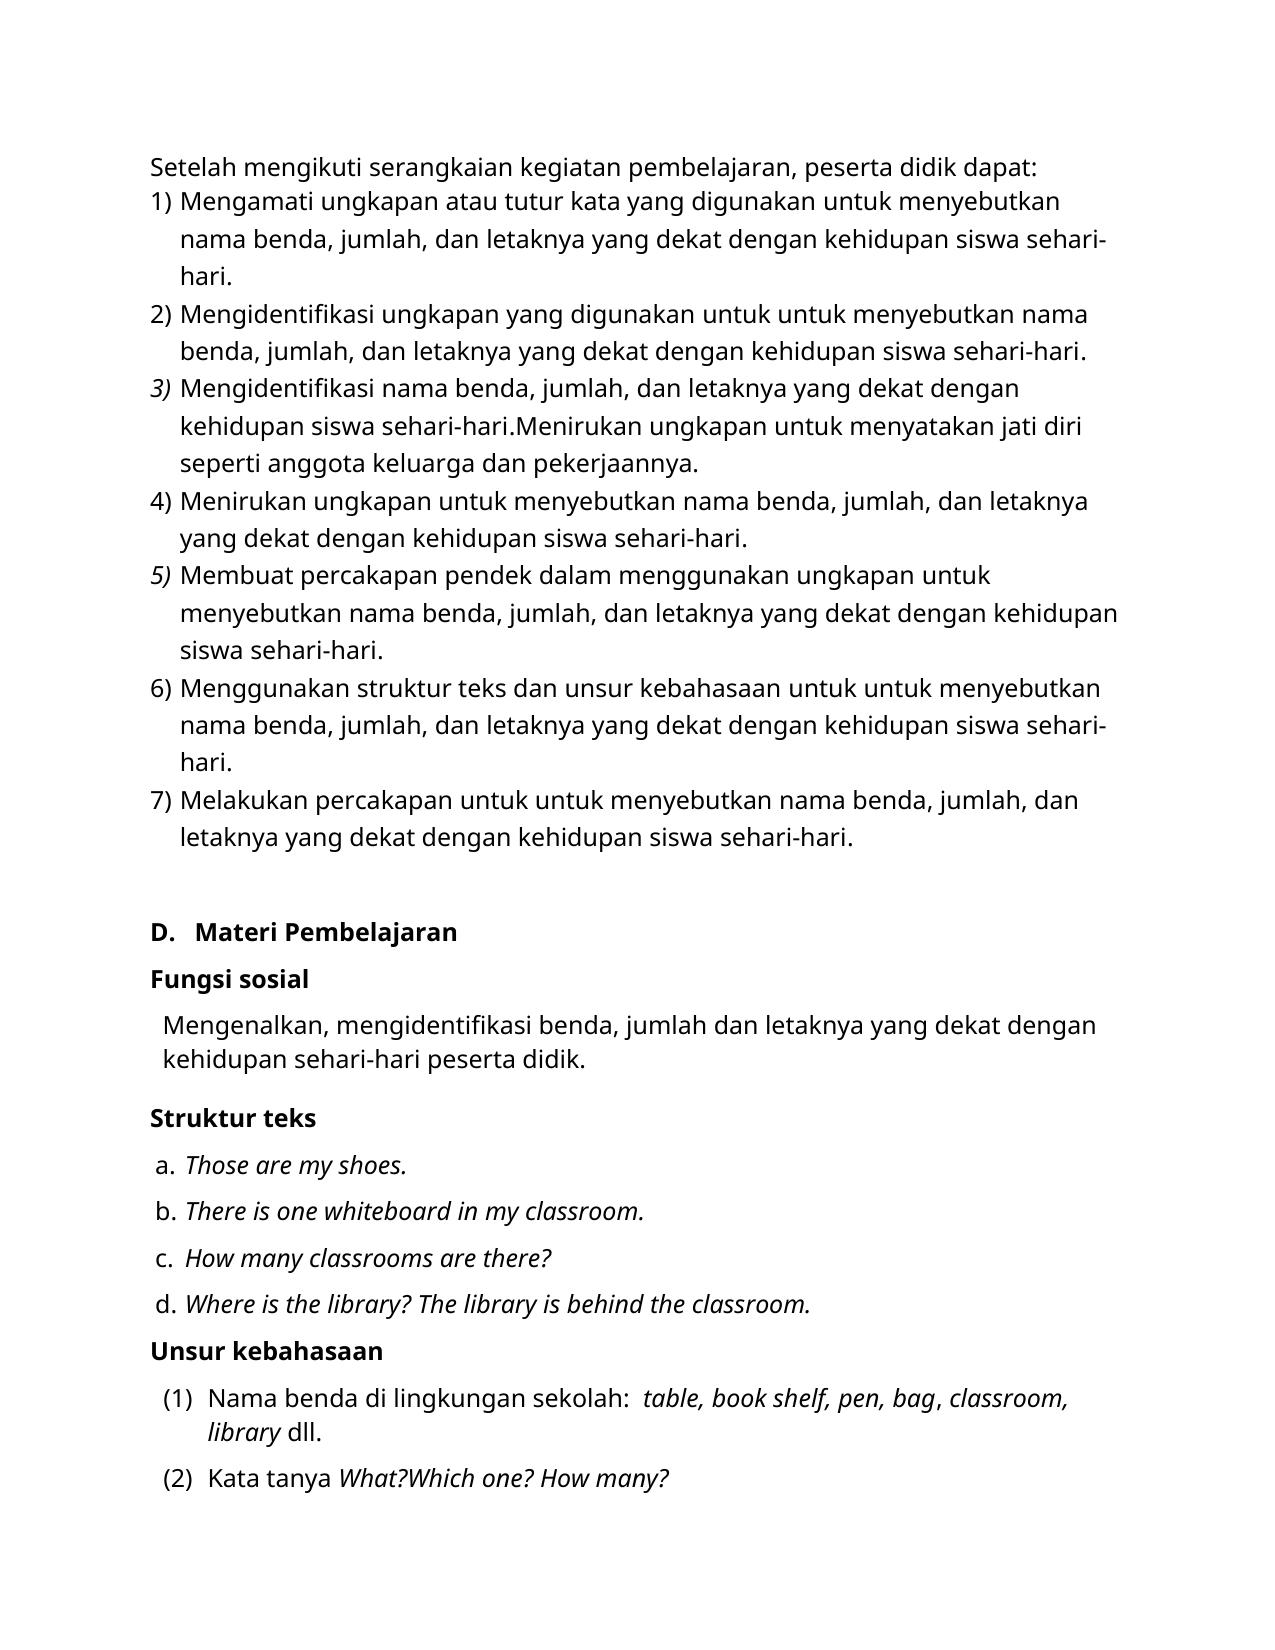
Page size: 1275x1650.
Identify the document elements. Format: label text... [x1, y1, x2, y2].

text Mengenalkan, mengidentifikasi benda, jumlah dan letaknya yang dekat dengan kehidupan sehari-hari peserta didik. [162, 1008, 1125, 1076]
text Struktur teks [150, 1101, 1125, 1135]
list Where is the library? The library is behind the classroom. [155, 1287, 1125, 1321]
list Materi Pembelajaran [150, 915, 1125, 949]
list Melakukan percakapan untuk untuk menyebutkan nama benda, jumlah, dan letaknya yang dekat dengan kehidupan siswa sehari-hari. [150, 782, 1125, 854]
text Setelah mengikuti serangkaian kegiatan pembelajaran, peserta didik dapat: [150, 150, 1125, 184]
list Kata tanya What?Which one? How many? [163, 1461, 1125, 1495]
list Menggunakan struktur teks dan unsur kebahasaan untuk untuk menyebutkan nama benda, jumlah, dan letaknya yang dekat dengan kehidupan siswa sehari-hari. [150, 670, 1125, 779]
list How many classrooms are there? [155, 1241, 1125, 1275]
list Nama benda di lingkungan sekolah: table, book shelf, pen, bag, classroom, library dll. [163, 1380, 1125, 1448]
text Unsur kebahasaan [150, 1334, 1125, 1368]
list Mengidentifikasi ungkapan yang digunakan untuk untuk menyebutkan nama benda, jumlah, dan letaknya yang dekat dengan kehidupan siswa sehari-hari. [150, 296, 1125, 368]
list Membuat percakapan pendek dalam menggunakan ungkapan untuk menyebutkan nama benda, jumlah, dan letaknya yang dekat dengan kehidupan siswa sehari-hari. [150, 558, 1125, 667]
list Menirukan ungkapan untuk menyebutkan nama benda, jumlah, dan letaknya yang dekat dengan kehidupan siswa sehari-hari. [150, 483, 1125, 555]
text Fungsi sosial [150, 961, 1125, 995]
list Those are my shoes. [155, 1147, 1125, 1182]
list There is one whiteboard in my classroom. [155, 1194, 1125, 1228]
list Mengidentifikasi nama benda, jumlah, dan letaknya yang dekat dengan kehidupan siswa sehari-hari.Menirukan ungkapan untuk menyatakan jati diri seperti anggota keluarga dan pekerjaannya. [150, 371, 1125, 480]
list Mengamati ungkapan atau tutur kata yang digunakan untuk menyebutkan nama benda, jumlah, dan letaknya yang dekat dengan kehidupan siswa sehari-hari. [150, 184, 1125, 293]
